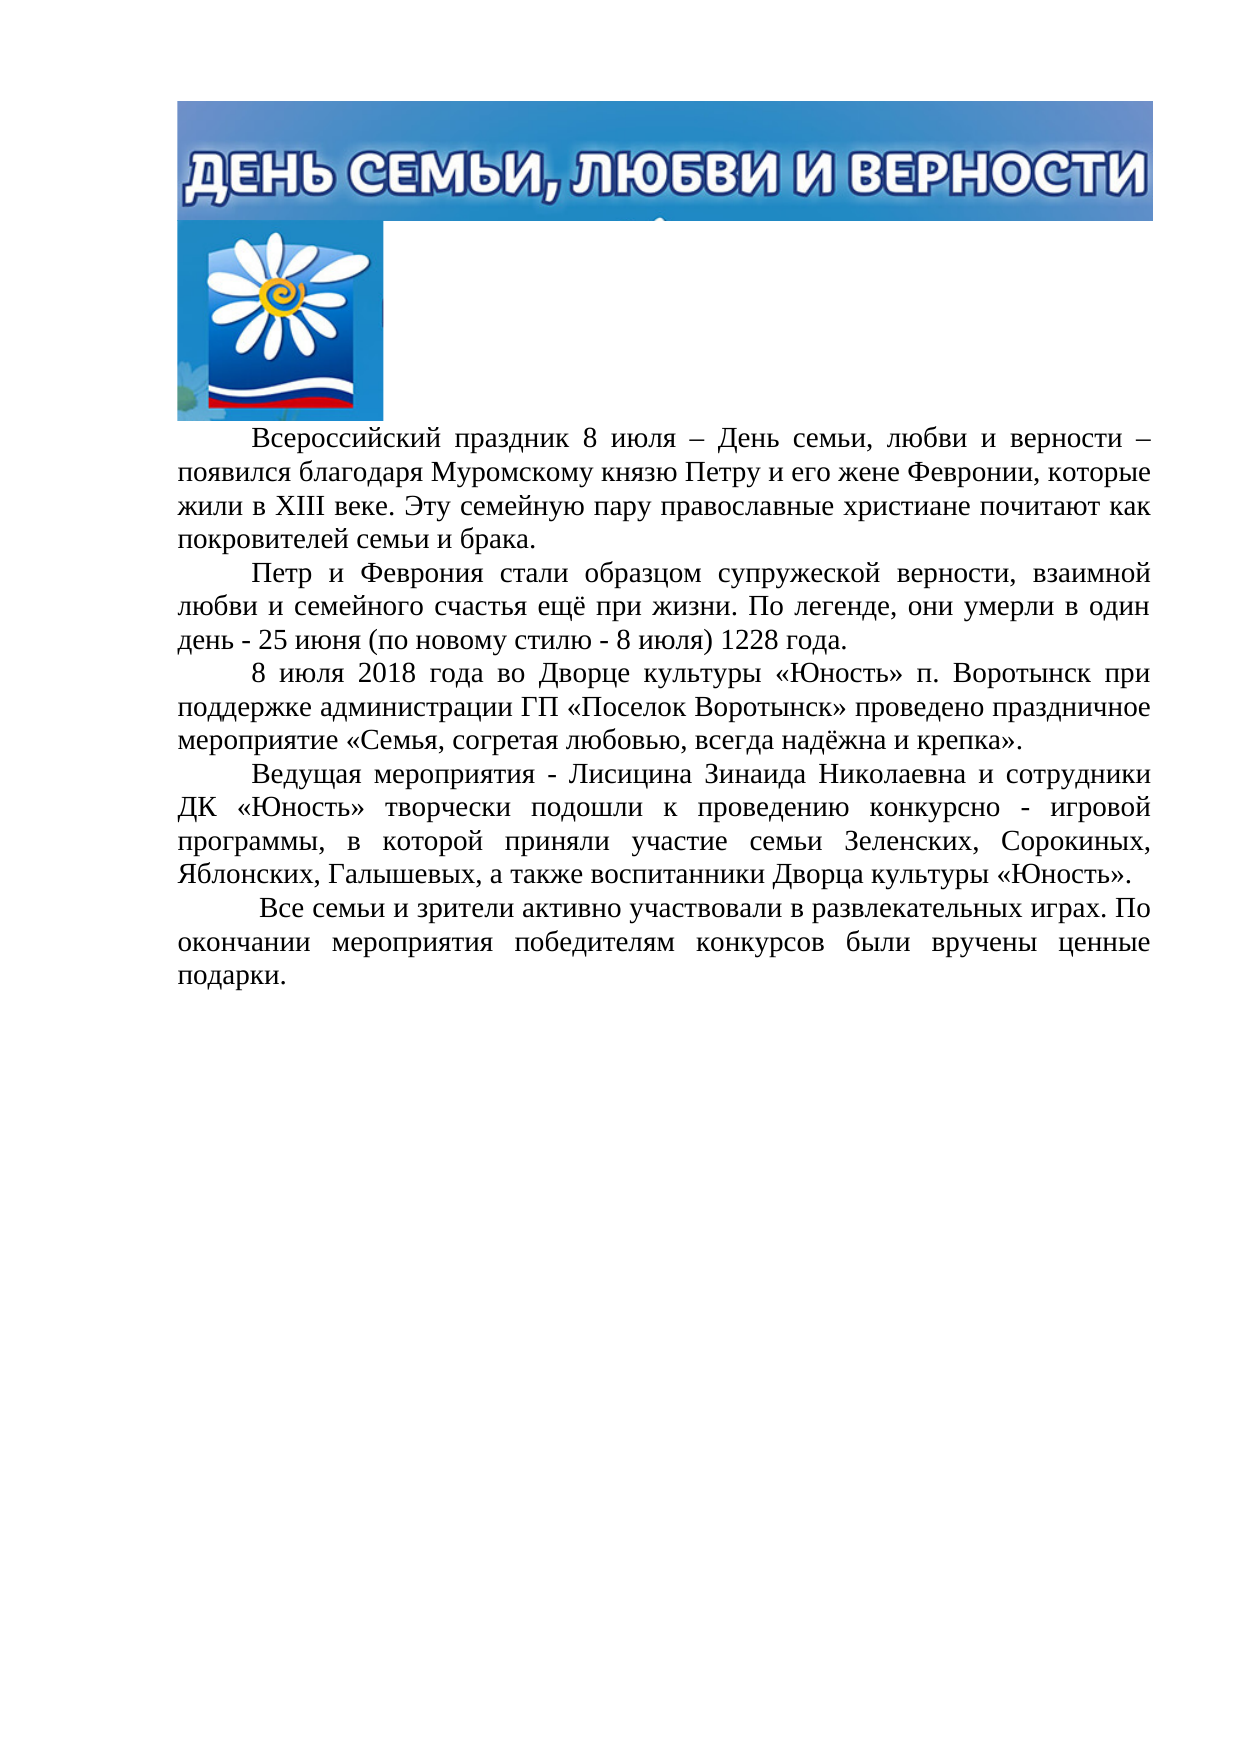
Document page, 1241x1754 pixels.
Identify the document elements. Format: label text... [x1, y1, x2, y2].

text Ведущая мероприятия - Лисицина Зинаида Николаевна и сотрудники ДК «Юность» творчески подошли к проведению конкурсно - игровой программы, в которой приняли участие семьи Зеленских, Сорокиных, Яблонских, Галышевых, а также воспитанники Дворца культуры «Юность». [177, 756, 1152, 890]
text Петр и Феврония стали образцом супружеской верности, взаимной любви и семейного счастья ещё при жизни. По легенде, они умерли в один день - 25 июня (по новому стилю - 8 июля) 1228 года. [177, 555, 1152, 655]
picture [177, 101, 1153, 421]
text 8 июля 2018 года во Дворце культуры «Юность» п. Воротынск при поддержке администрации ГП «Поселок Воротынск» проведено праздничное мероприятие «Семья, согретая любовью, всегда надёжна и крепка». [177, 655, 1152, 756]
text Всероссийский праздник 8 июля – День семьи, любви и верности – появился благодаря Муромскому князю Петру и его жене Февронии, которые жили в XIII веке. Эту семейную пару православные христиане почитают как покровителей семьи и брака. [177, 421, 1152, 555]
text Все семьи и зрители активно участвовали в развлекательных играх. По окончании мероприятия победителям конкурсов были вручены ценные подарки. [177, 890, 1152, 991]
